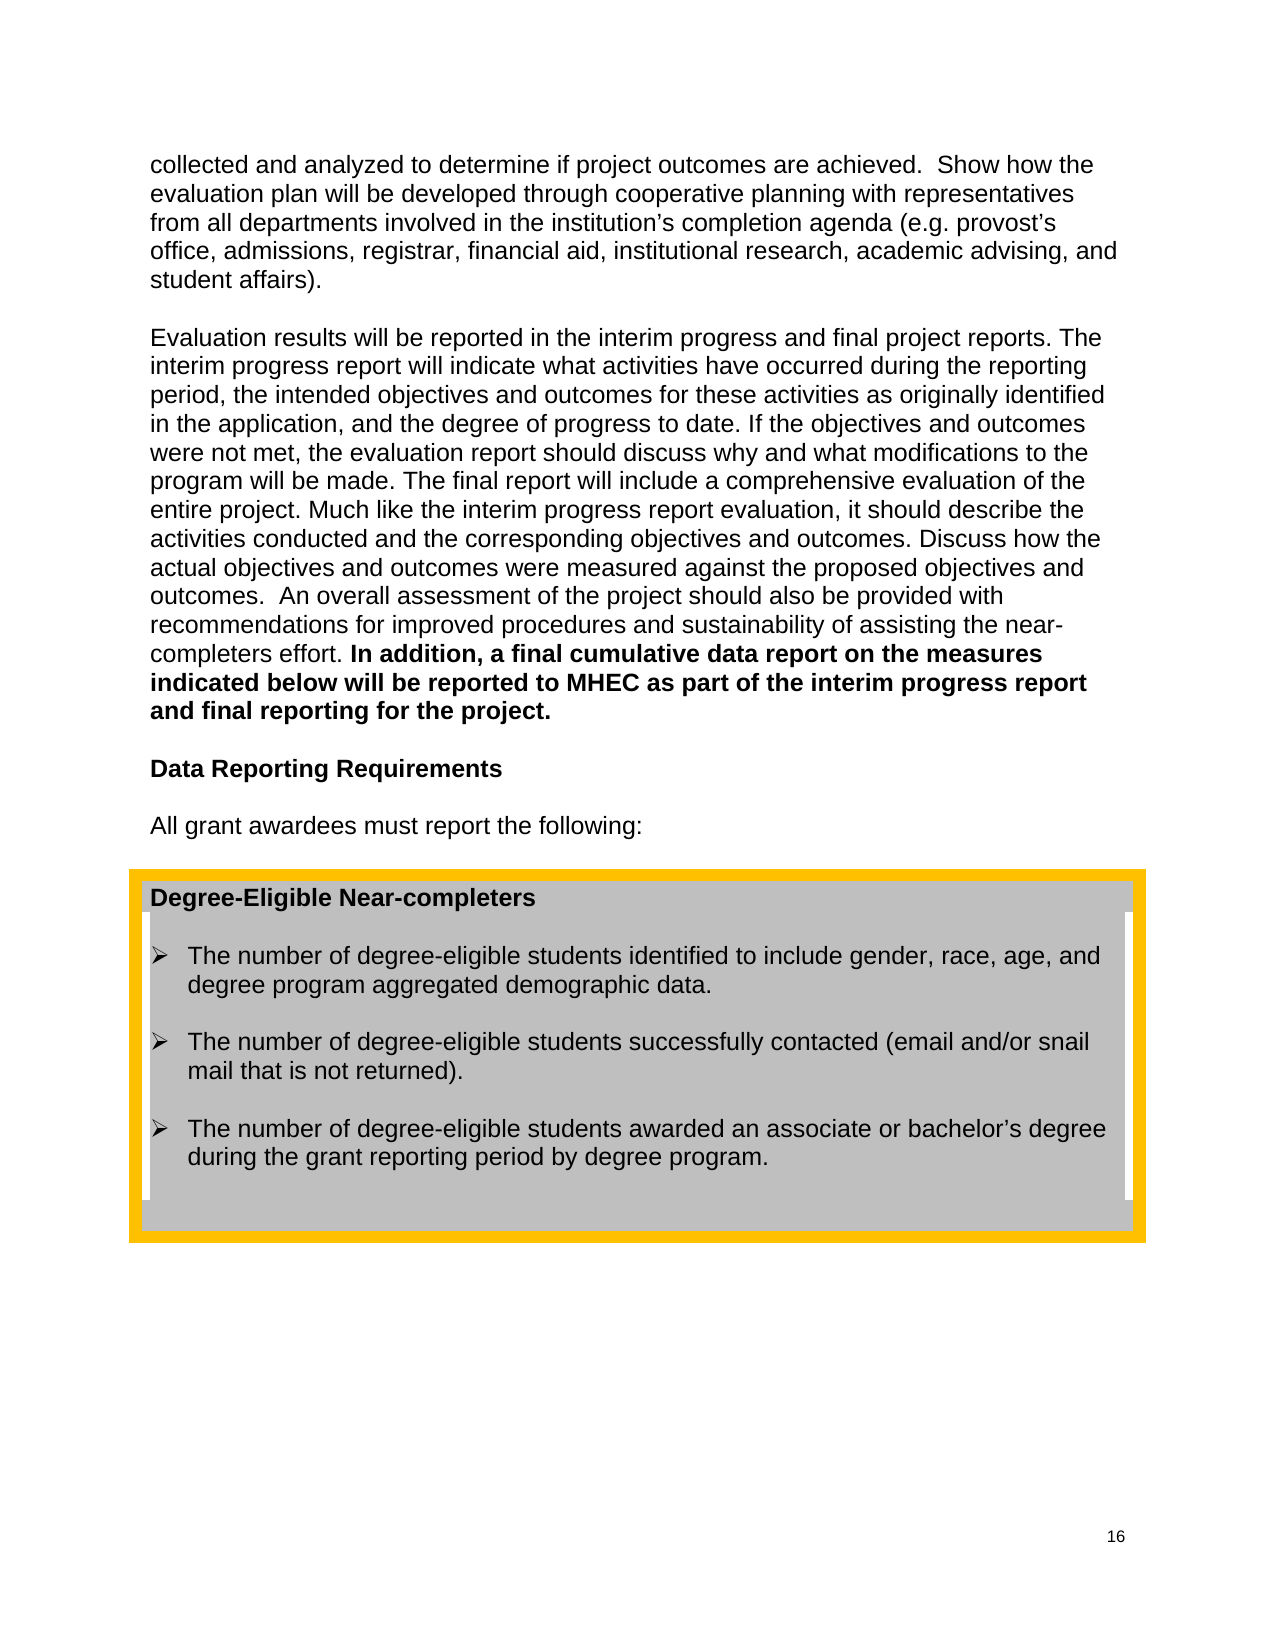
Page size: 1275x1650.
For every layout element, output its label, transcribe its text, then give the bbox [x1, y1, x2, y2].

text Evaluation results will be reported in the interim progress and final project reports. The interim progress report will indicate what activities have occurred during the reporting period, the intended objectives and outcomes for these activities as originally identified in the application, and the degree of progress to date. If the objectives and outcomes were not met, the evaluation report should discuss why and what modifications to the program will be made. The final report will include a comprehensive evaluation of the entire project. Much like the interim progress report evaluation, it should describe the activities conducted and the corresponding objectives and outcomes. Discuss how the actual objectives and outcomes were measured against the proposed objectives and outcomes. An overall assessment of the project should also be provided with recommendations for improved procedures and sustainability of assisting the near-completers effort. In addition, a final cumulative data report on the measures indicated below will be reported to MHEC as part of the interim progress report and final reporting for the project. [150, 322, 1125, 725]
list The number of degree-eligible students awarded an associate or bachelor’s degree during the grant reporting period by degree program. [150, 1113, 1125, 1171]
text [150, 150, 1125, 294]
list The number of degree-eligible students identified to include gender, race, age, and degree program aggregated demographic data. [150, 941, 1125, 998]
text All grant awardees must report the following: [150, 811, 1125, 840]
list The number of degree-eligible students successfully contacted (email and/or snail mail that is not returned). [150, 1027, 1125, 1085]
text Data Reporting Requirements [150, 754, 1125, 782]
text Degree-Eligible Near-completers [142, 881, 1133, 912]
